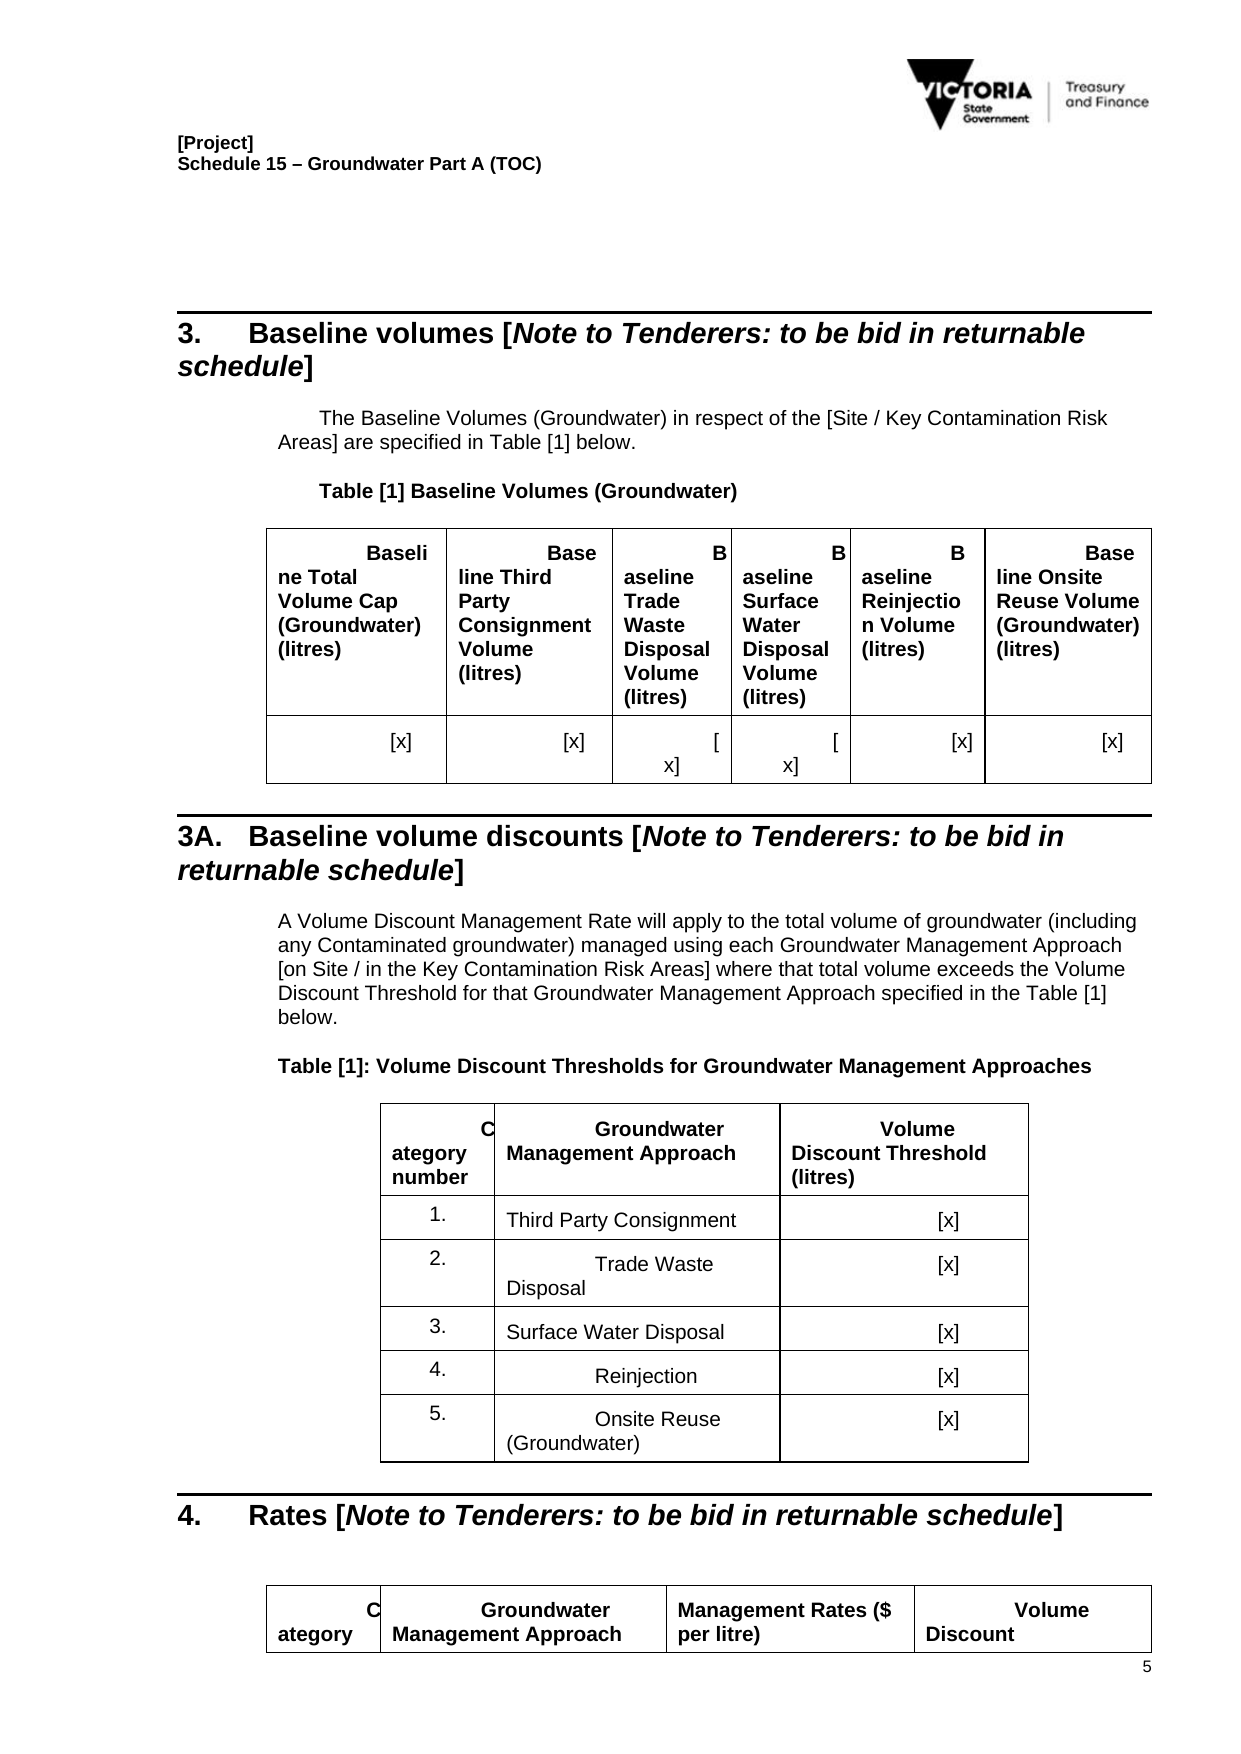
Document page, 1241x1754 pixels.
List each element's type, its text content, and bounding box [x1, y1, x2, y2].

table_cell [x] [781, 1196, 1028, 1238]
table_cell [381, 1351, 494, 1394]
table_header Groundwater Management Approach [495, 1104, 779, 1195]
table_header Baseline Reinjection Volume (litres) [851, 529, 984, 715]
table_cell Third Party Consignment [495, 1196, 779, 1238]
table_header Baseline Total Volume Cap (Groundwater) (litres) [267, 529, 446, 715]
picture [906, 59, 1150, 132]
table_header Baseline Trade Waste Disposal Volume (litres) [613, 529, 731, 715]
table_cell [381, 1240, 494, 1306]
table_cell [x] [613, 716, 731, 783]
table_cell Surface Water Disposal [495, 1307, 779, 1350]
subtitle 3. Baseline volumes [Note to Tenderers: to be bid in returnable schedule] [177, 314, 1152, 383]
table_cell [x] [781, 1351, 1028, 1394]
subtitle 3A. Baseline volume discounts [Note to Tenderers: to be bid in returnable schedule] [177, 817, 1152, 886]
table_cell [x] [447, 716, 612, 783]
table_cell [x] [851, 716, 984, 783]
table_header Baseline Third Party Consignment Volume (litres) [447, 529, 612, 715]
table_cell [x] [781, 1240, 1028, 1306]
list Table [1]: Volume Discount Thresholds for Groundwater Management Approaches [278, 1054, 1152, 1078]
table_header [667, 1586, 914, 1652]
text The Baseline Volumes (Groundwater) in respect of the [Site / Key Contamination Risk Areas] are specified in Table [1] below. [278, 406, 1152, 454]
table_cell [381, 1395, 494, 1461]
list A Volume Discount Management Rate will apply to the total volume of groundwater (including any Contaminated groundwater) managed using each Groundwater Management Approach [on Site / in the Key Contamination Risk Areas] where that total volume exceeds the Volume Discount Threshold for that Groundwater Management Approach specified in the Table [1] below. [278, 909, 1152, 1029]
table_cell Onsite Reuse (Groundwater) [495, 1395, 779, 1461]
table_header Baseline Onsite Reuse Volume (Groundwater) (litres) [986, 529, 1151, 715]
table_cell [x] [732, 716, 850, 783]
table_cell [381, 1307, 494, 1350]
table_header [915, 1586, 1151, 1652]
table_header Volume Discount Threshold (litres) [781, 1104, 1028, 1195]
table_header Baseline Surface Water Disposal Volume (litres) [732, 529, 850, 715]
table_cell Reinjection [495, 1351, 779, 1394]
table_header Category number [267, 1586, 380, 1652]
table_cell [381, 1196, 494, 1238]
subtitle 4. Rates [Note to Tenderers: to be bid in returnable schedule] [177, 1496, 1152, 1531]
text Table [1] Baseline Volumes (Groundwater) [278, 479, 1152, 503]
table_cell [x] [267, 716, 446, 783]
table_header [381, 1586, 666, 1652]
table_cell Trade Waste Disposal [495, 1240, 779, 1306]
table_cell [x] [781, 1395, 1028, 1461]
table_header Category number [381, 1104, 494, 1195]
table_cell [x] [781, 1307, 1028, 1350]
table_cell [x] [986, 716, 1151, 783]
